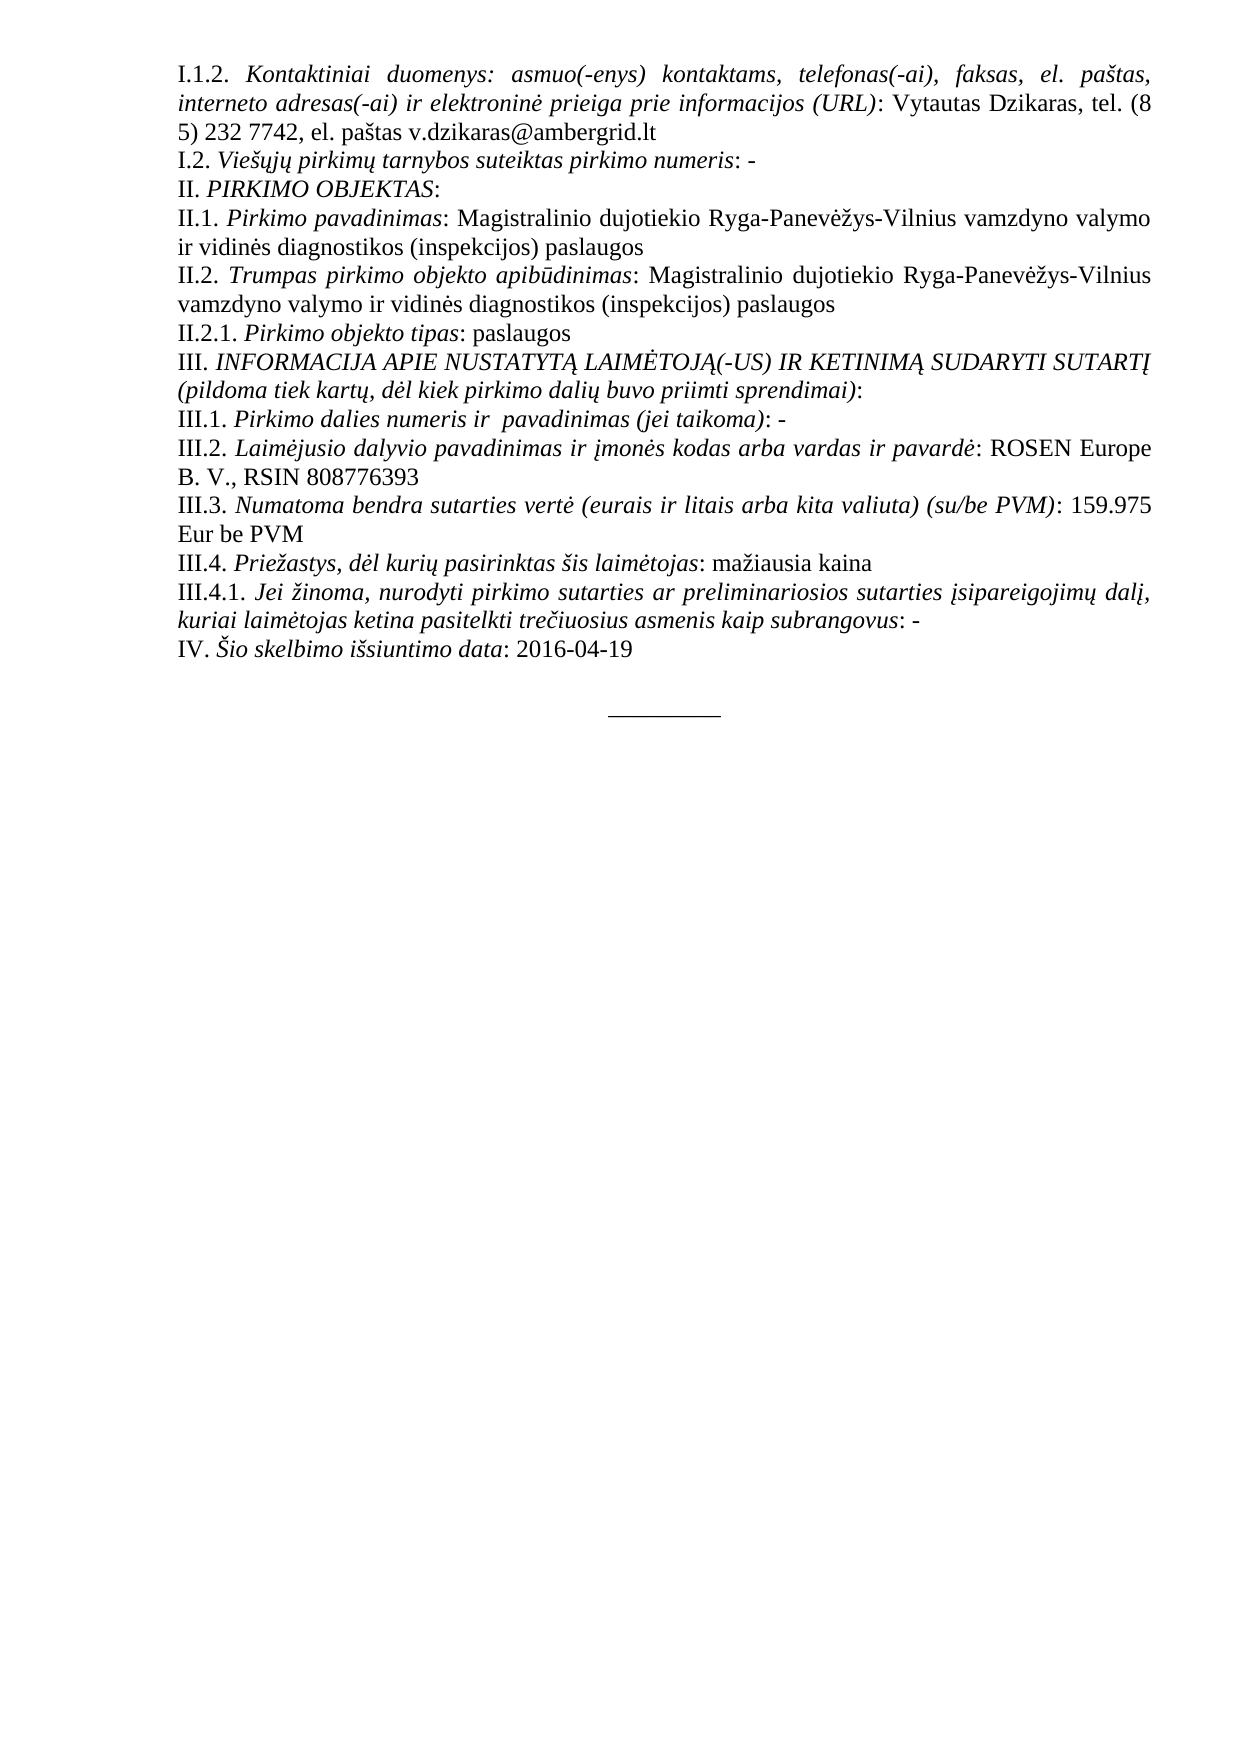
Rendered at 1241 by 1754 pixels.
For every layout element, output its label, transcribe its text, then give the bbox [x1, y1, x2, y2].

text III.2. Laimėjusio dalyvio pavadinimas ir įmonės kodas arba vardas ir pavardė: ROSEN Europe B. V., RSIN 808776393 [177, 433, 1152, 490]
text III. INFORMACIJA APIE NUSTATYTĄ LAIMĖTOJĄ(-US) IR KETINIMĄ SUDARYTI SUTARTĮ (pildoma tiek kartų, dėl kiek pirkimo dalių buvo priimti sprendimai): [177, 347, 1152, 404]
text III.4.1. Jei žinoma, nurodyti pirkimo sutarties ar preliminariosios sutarties įsipareigojimų dalį, kuriai laimėtojas ketina pasitelkti trečiuosius asmenis kaip subrangovus: - [177, 577, 1152, 634]
text III.3. Numatoma bendra sutarties vertė (eurais ir litais arba kita valiuta) (su/be PVM): 159.975 Eur be PVM [177, 490, 1152, 548]
text _________ [177, 691, 1152, 719]
text III.4. Priežastys, dėl kurių pasirinktas šis laimėtojas: mažiausia kaina [177, 548, 1152, 577]
text II.1. Pirkimo pavadinimas: Magistralinio dujotiekio Ryga-Panevėžys-Vilnius vamzdyno valymo ir vidinės diagnostikos (inspekcijos) paslaugos [177, 203, 1152, 260]
text I.2. Viešųjų pirkimų tarnybos suteiktas pirkimo numeris: - [177, 145, 1152, 174]
text III.1. Pirkimo dalies numeris ir pavadinimas (jei taikoma): - [177, 404, 1152, 433]
text II.2. Trumpas pirkimo objekto apibūdinimas: Magistralinio dujotiekio Ryga-Panevėžys-Vilnius vamzdyno valymo ir vidinės diagnostikos (inspekcijos) paslaugos [177, 260, 1152, 318]
text IV. Šio skelbimo išsiuntimo data: 2016-04-19 [177, 634, 1152, 663]
text II.2.1. Pirkimo objekto tipas: paslaugos [177, 318, 1152, 347]
text II. PIRKIMO OBJEKTAS: [177, 174, 1152, 203]
text I.1.2. Kontaktiniai duomenys: asmuo(-enys) kontaktams, telefonas(-ai), faksas, el. paštas, interneto adresas(-ai) ir elektroninė prieiga prie informacijos (URL): Vytautas Dzikaras, tel. (8 5) 232 7742, el. paštas v.dzikaras@ambergrid.lt [177, 59, 1152, 145]
